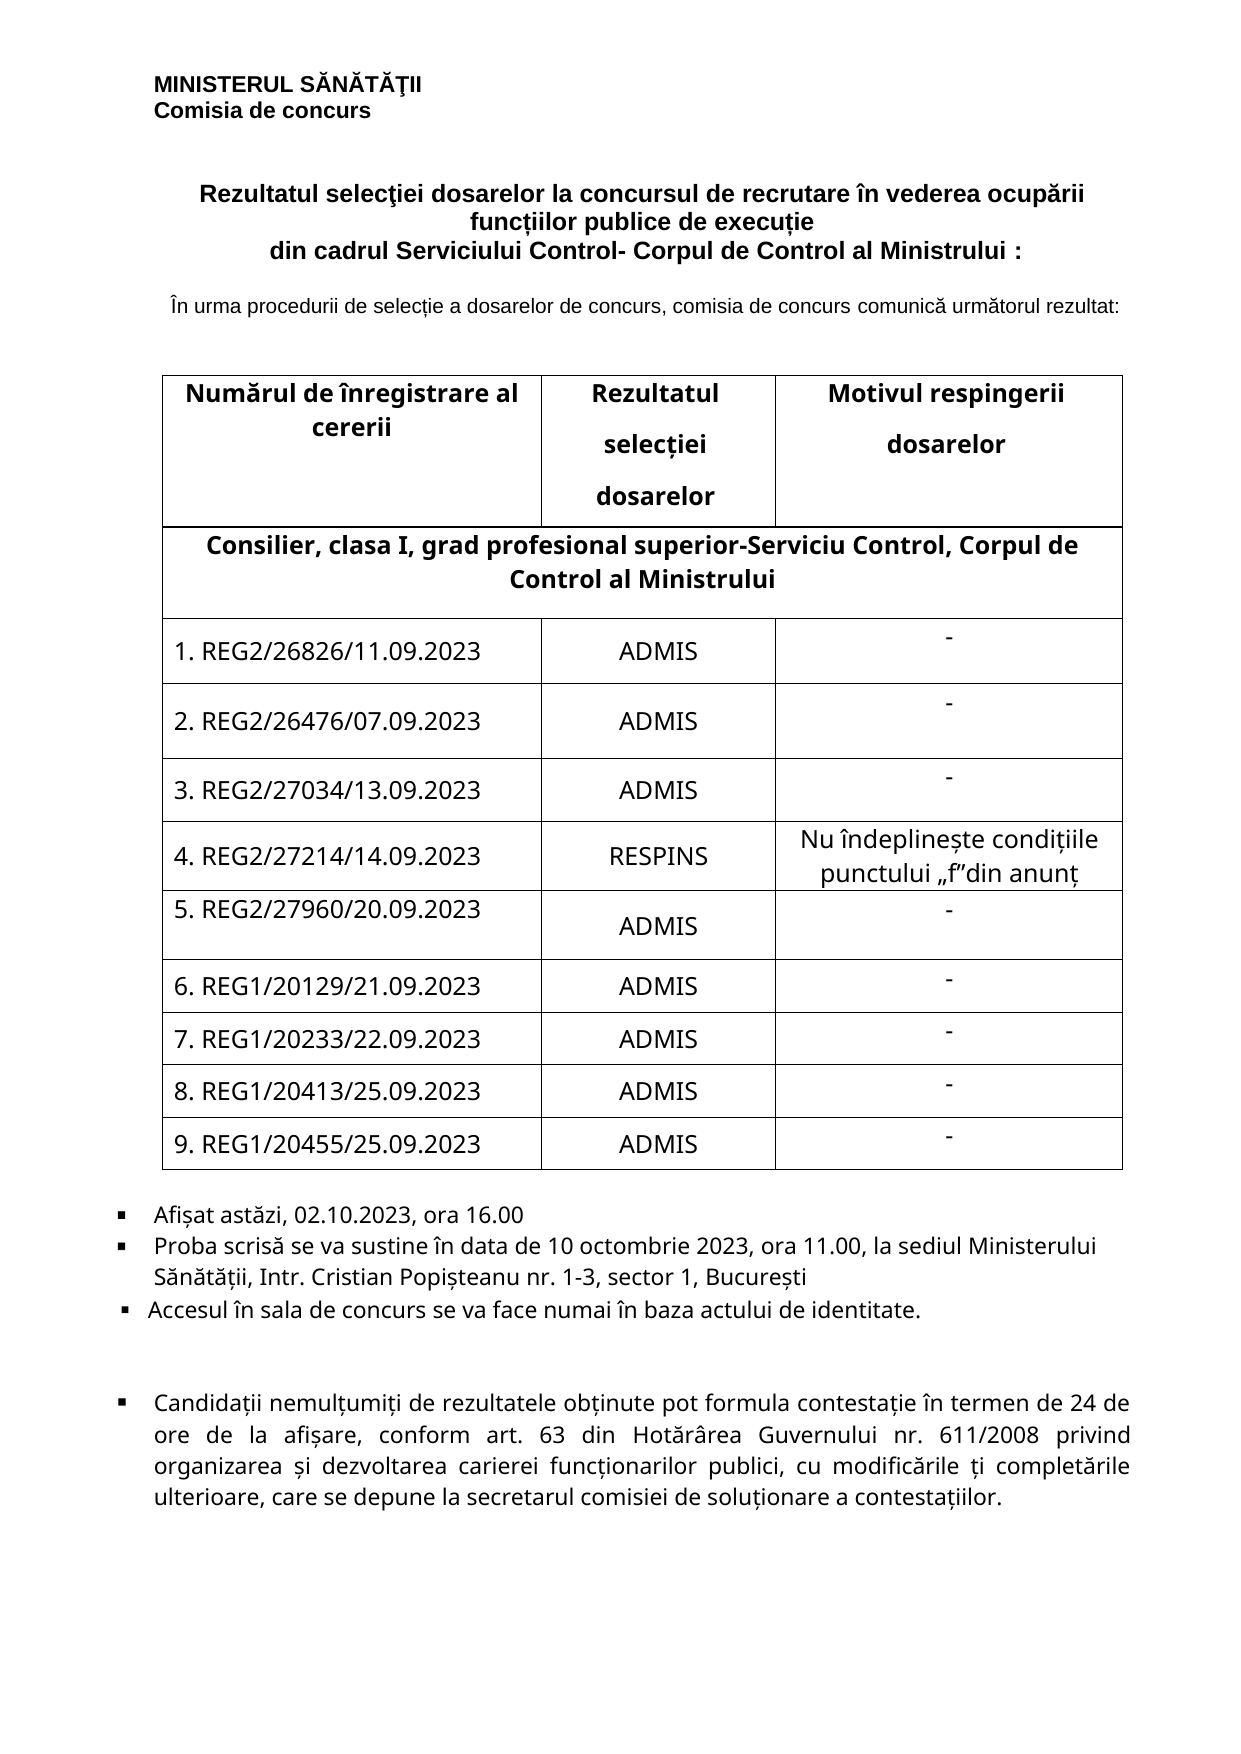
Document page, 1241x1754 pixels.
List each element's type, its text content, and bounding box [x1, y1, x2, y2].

table_cell 1. REG2/26826/11.09.2023 [163, 619, 541, 683]
table_cell 2. REG2/26476/07.09.2023 [163, 684, 541, 758]
table_cell - [776, 619, 1122, 683]
table_header Numărul de înregistrare al cererii [163, 376, 541, 526]
table_cell - [776, 1065, 1122, 1117]
table_cell 6. REG1/20129/21.09.2023 [163, 960, 541, 1012]
list Proba scrisă se va sustine în data de 10 octombrie 2023, ora 11.00, la sediul Ministerului Sănătăţii, Intr. Cristian Popișteanu nr. 1-3, sector 1, București [116, 1230, 1131, 1292]
list Candidaţii nemulţumiţi de rezultatele obţinute pot formula contestaţie în termen de 24 de ore de la afişare, conform art. 63 din Hotărârea Guvernului nr. 611/2008 privind organizarea şi dezvoltarea carierei funcţionarilor publici, cu modificările ți completările ulterioare, care se depune la secretarul comisiei de soluţionare a contestaţiilor. [116, 1387, 1131, 1512]
table_cell ADMIS [542, 684, 775, 758]
table_cell ADMIS [542, 891, 775, 959]
table_cell 3. REG2/27034/13.09.2023 [163, 759, 541, 821]
text Rezultatul selecţiei dosarelor la concursul de recrutare în vederea ocupării funcțiilor publice de execuție [148, 178, 1137, 236]
list Accesul în sala de concurs se va face numai în baza actului de identitate. [119, 1293, 1137, 1325]
table_cell 8. REG1/20413/25.09.2023 [163, 1065, 541, 1117]
table_header Motivul respingerii dosarelor [776, 376, 1122, 526]
text din cadrul Serviciului Control- Corpul de Control al Ministrului : [148, 236, 1137, 265]
table_cell ADMIS [542, 1013, 775, 1064]
text MINISTERUL SĂNĂTĂŢII [153, 71, 1131, 97]
table_cell - [776, 1118, 1122, 1169]
table_cell ADMIS [542, 619, 775, 683]
table_cell - [776, 960, 1122, 1012]
table_cell Nu îndeplinește condițiile punctului „f”din anunț [776, 822, 1122, 890]
table_cell 5. REG2/27960/20.09.2023 [163, 891, 541, 959]
table_cell ADMIS [542, 759, 775, 821]
table_cell ADMIS [542, 1118, 775, 1169]
text Comisia de concurs [153, 97, 1131, 123]
table_cell - [776, 759, 1122, 821]
table_cell RESPINS [542, 822, 775, 890]
table_header Rezultatul selecției dosarelor [542, 376, 775, 526]
table_cell - [776, 1013, 1122, 1064]
table_cell - [776, 891, 1122, 959]
list Afişat astăzi, 02.10.2023, ora 16.00 [116, 1199, 1131, 1230]
table_cell ADMIS [542, 1065, 775, 1117]
table_cell 9. REG1/20455/25.09.2023 [163, 1118, 541, 1169]
table_cell 4. REG2/27214/14.09.2023 [163, 822, 541, 890]
table_cell Consilier, clasa I, grad profesional superior-Serviciu Control, Corpul de Control al Ministrului [163, 528, 1122, 618]
table_cell - [776, 684, 1122, 758]
table_cell ADMIS [542, 960, 775, 1012]
table_cell 7. REG1/20233/22.09.2023 [163, 1013, 541, 1064]
text În urma procedurii de selecție a dosarelor de concurs, comisia de concurs comunică următorul rezultat: [148, 293, 1137, 317]
